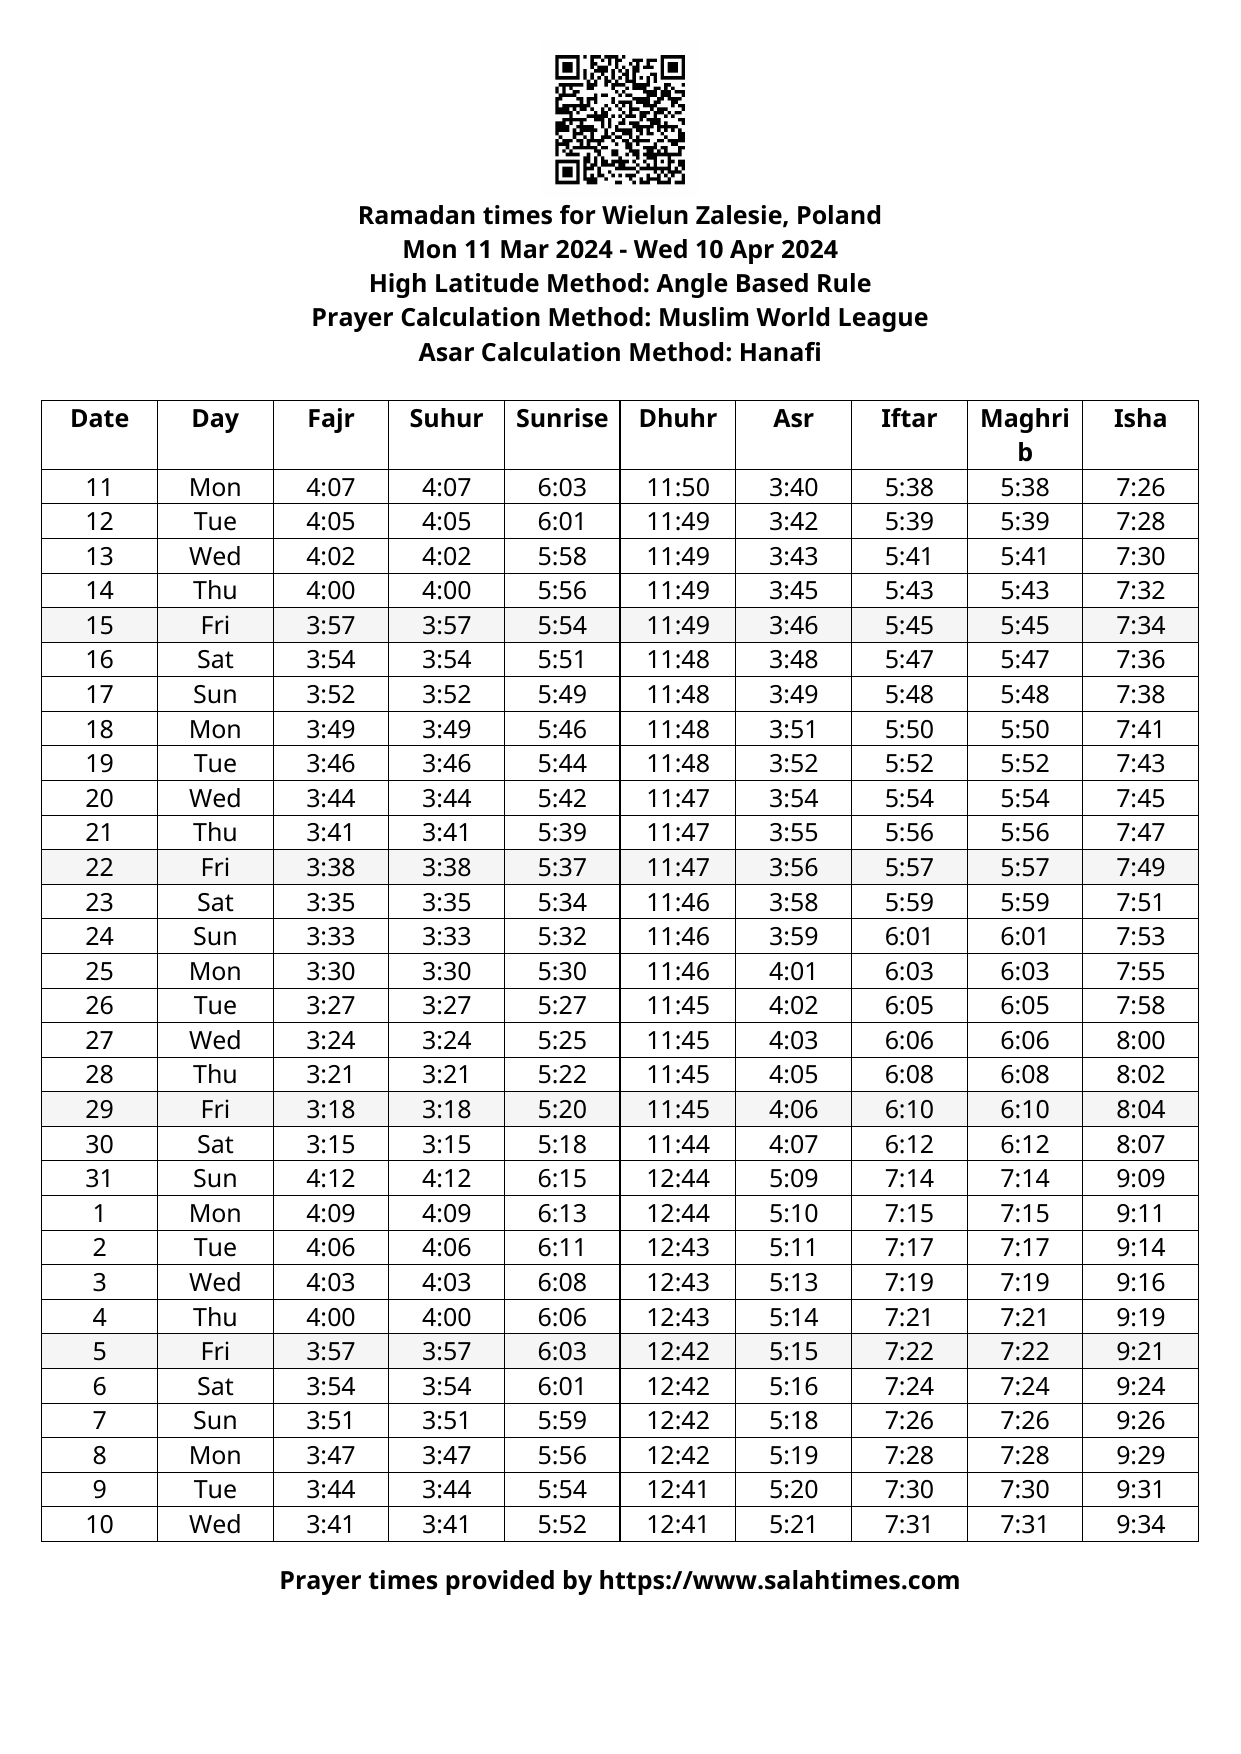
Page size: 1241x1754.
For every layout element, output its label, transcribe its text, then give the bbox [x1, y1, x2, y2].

table_cell Tue [158, 504, 273, 538]
table_cell 3:47 [274, 1438, 388, 1472]
table_cell 5:44 [505, 746, 619, 780]
table_cell 5:32 [505, 919, 619, 953]
picture [542, 41, 699, 198]
table_cell 6:08 [968, 1058, 1082, 1091]
table_cell 5:42 [505, 781, 619, 814]
table_cell 11:46 [621, 919, 735, 953]
table_cell 3:27 [274, 989, 388, 1022]
table_cell 5:52 [968, 746, 1082, 780]
table_header Fajr [274, 401, 388, 469]
table_cell 25 [42, 954, 157, 987]
table_cell 7:17 [968, 1231, 1082, 1264]
table_cell 5:18 [505, 1127, 619, 1160]
table_cell 5:56 [968, 816, 1082, 849]
table_cell 5:16 [736, 1369, 851, 1402]
text Prayer times provided by https://www.salahtimes.com [42, 1563, 1198, 1597]
table_cell Thu [158, 1300, 273, 1333]
table_cell 7:30 [852, 1473, 967, 1506]
table_cell 4:05 [274, 504, 388, 538]
table_cell 5:54 [852, 781, 967, 814]
table_cell 12:43 [621, 1265, 735, 1299]
table_cell 6:11 [505, 1231, 619, 1264]
table_cell 21 [42, 816, 157, 849]
table_cell 3:52 [736, 746, 851, 780]
table_cell 17 [42, 677, 157, 711]
table_cell 12:43 [621, 1231, 735, 1264]
table_cell 4:06 [389, 1231, 504, 1264]
table_cell Wed [158, 1265, 273, 1299]
table_cell 5:57 [852, 850, 967, 884]
table_cell Tue [158, 1473, 273, 1506]
table_cell Wed [158, 781, 273, 814]
text Ramadan times for Wielun Zalesie, Poland [42, 198, 1198, 232]
table_cell 3:46 [274, 746, 388, 780]
table_cell 7 [42, 1404, 157, 1437]
table_cell 4:02 [274, 539, 388, 572]
table_cell 11:45 [621, 989, 735, 1022]
table_cell 7:26 [852, 1404, 967, 1437]
table_cell 5:41 [968, 539, 1082, 572]
table_cell 6:05 [968, 989, 1082, 1022]
table_cell 3:57 [274, 1334, 388, 1368]
table_cell 5:09 [736, 1161, 851, 1195]
table_cell 11:47 [621, 781, 735, 814]
table_cell 3:54 [274, 643, 388, 676]
table_cell 3:54 [274, 1369, 388, 1402]
table_cell 10 [42, 1507, 157, 1541]
table_cell 11:48 [621, 677, 735, 711]
table_cell 3:54 [389, 1369, 504, 1402]
table_cell 4:05 [389, 504, 504, 538]
table_cell 5:37 [505, 850, 619, 884]
table_cell Tue [158, 989, 273, 1022]
table_cell 9:16 [1083, 1265, 1198, 1299]
table_cell 6:13 [505, 1196, 619, 1229]
table_cell 11:46 [621, 885, 735, 918]
table_cell 9:19 [1083, 1300, 1198, 1333]
table_cell 5:39 [968, 504, 1082, 538]
table_cell Sat [158, 1369, 273, 1402]
table_cell 6:03 [968, 954, 1082, 987]
table_cell Mon [158, 712, 273, 745]
table_cell 7:31 [968, 1507, 1082, 1541]
table_cell Sat [158, 885, 273, 918]
table_cell 5:48 [852, 677, 967, 711]
table_cell 4:07 [736, 1127, 851, 1160]
table_cell 6:05 [852, 989, 967, 1022]
table_cell 3:42 [736, 504, 851, 538]
table_cell 18 [42, 712, 157, 745]
table_cell 5:46 [505, 712, 619, 745]
table_cell 7:38 [1083, 677, 1198, 711]
table_cell 6:15 [505, 1161, 619, 1195]
table_cell 5:50 [852, 712, 967, 745]
table_cell 5:56 [505, 574, 619, 607]
table_cell Sat [158, 1127, 273, 1160]
table_cell 7:31 [852, 1507, 967, 1541]
table_cell Sun [158, 677, 273, 711]
table_cell 8:07 [1083, 1127, 1198, 1160]
text Mon 11 Mar 2024 - Wed 10 Apr 2024 [42, 232, 1198, 266]
table_cell 4:03 [389, 1265, 504, 1299]
table_cell 5:52 [852, 746, 967, 780]
table_cell Thu [158, 816, 273, 849]
table_cell 3:57 [389, 1334, 504, 1368]
table_cell 7:26 [1083, 470, 1198, 503]
table_cell 3:46 [389, 746, 504, 780]
table_cell Mon [158, 954, 273, 987]
table_cell 11:49 [621, 574, 735, 607]
table_cell 11:48 [621, 746, 735, 780]
table_cell 3:38 [389, 850, 504, 884]
table_cell 3:30 [389, 954, 504, 987]
table_cell 5:38 [852, 470, 967, 503]
table_cell Sun [158, 1161, 273, 1195]
table_cell 5:50 [968, 712, 1082, 745]
table_cell 6:08 [505, 1265, 619, 1299]
table_cell Fri [158, 850, 273, 884]
table_cell 7:51 [1083, 885, 1198, 918]
table_header Day [158, 401, 273, 469]
table_cell 4:00 [389, 1300, 504, 1333]
table_cell 11:48 [621, 643, 735, 676]
table_cell 6:12 [968, 1127, 1082, 1160]
table_cell 6:03 [852, 954, 967, 987]
table_cell 5:21 [736, 1507, 851, 1541]
table_cell 3:44 [389, 781, 504, 814]
table_cell 7:19 [852, 1265, 967, 1299]
table_header Suhur [389, 401, 504, 469]
table_cell 3:44 [274, 1473, 388, 1506]
table_cell 6:10 [968, 1092, 1082, 1126]
table_cell Fri [158, 608, 273, 642]
table_cell 5:45 [852, 608, 967, 642]
table_header Iftar [852, 401, 967, 469]
table_cell 5:18 [736, 1404, 851, 1437]
table_cell 11:48 [621, 712, 735, 745]
table_cell 7:15 [968, 1196, 1082, 1229]
table_cell 5:48 [968, 677, 1082, 711]
table_cell 4:00 [274, 574, 388, 607]
table_cell 9:26 [1083, 1404, 1198, 1437]
table_cell 27 [42, 1023, 157, 1057]
table_cell 29 [42, 1092, 157, 1126]
table_cell 7:24 [852, 1369, 967, 1402]
table_cell 9 [42, 1473, 157, 1506]
table_cell 6:10 [852, 1092, 967, 1126]
table_cell 3:35 [274, 885, 388, 918]
table_cell 6:08 [852, 1058, 967, 1091]
table_cell 11:49 [621, 539, 735, 572]
table_cell Fri [158, 1334, 273, 1368]
table_cell Sat [158, 643, 273, 676]
table_cell 5:25 [505, 1023, 619, 1057]
table_cell 5:57 [968, 850, 1082, 884]
table_cell 5:45 [968, 608, 1082, 642]
table_cell 15 [42, 608, 157, 642]
table_cell 3:41 [389, 816, 504, 849]
table_cell 11:46 [621, 954, 735, 987]
table_cell 6:06 [968, 1023, 1082, 1057]
table_cell 9:11 [1083, 1196, 1198, 1229]
table_cell 4:07 [274, 470, 388, 503]
table_cell Mon [158, 470, 273, 503]
table_cell 5:54 [505, 1473, 619, 1506]
table_cell Fri [158, 1092, 273, 1126]
table_cell 4:02 [736, 989, 851, 1022]
table_cell 5:51 [505, 643, 619, 676]
table_cell 5:47 [968, 643, 1082, 676]
table_cell 9:31 [1083, 1473, 1198, 1506]
table_cell 5 [42, 1334, 157, 1368]
table_cell 6:01 [505, 1369, 619, 1402]
table_cell 5:15 [736, 1334, 851, 1368]
table_cell 3:44 [389, 1473, 504, 1506]
table_cell 12:41 [621, 1473, 735, 1506]
table_cell 5:49 [505, 677, 619, 711]
table_cell 4:02 [389, 539, 504, 572]
table_cell 19 [42, 746, 157, 780]
table_cell Tue [158, 1231, 273, 1264]
table_cell 12:44 [621, 1196, 735, 1229]
table_cell 7:28 [968, 1438, 1082, 1472]
table_cell 5:56 [505, 1438, 619, 1472]
table_cell 3:57 [274, 608, 388, 642]
table_cell 28 [42, 1058, 157, 1091]
table_cell 5:13 [736, 1265, 851, 1299]
table_cell Wed [158, 1507, 273, 1541]
table_cell 5:58 [505, 539, 619, 572]
table_cell 5:10 [736, 1196, 851, 1229]
table_cell Sun [158, 919, 273, 953]
table_cell 7:21 [852, 1300, 967, 1333]
text Asar Calculation Method: Hanafi [42, 334, 1198, 368]
table_cell 7:19 [968, 1265, 1082, 1299]
table_cell 7:41 [1083, 712, 1198, 745]
table_cell 3:21 [389, 1058, 504, 1091]
table_cell 7:32 [1083, 574, 1198, 607]
table_cell 5:52 [505, 1507, 619, 1541]
table_cell 3:49 [389, 712, 504, 745]
table_cell 3:15 [274, 1127, 388, 1160]
table_cell 7:36 [1083, 643, 1198, 676]
table_cell 3:30 [274, 954, 388, 987]
table_cell 3:58 [736, 885, 851, 918]
table_cell 5:30 [505, 954, 619, 987]
table_cell 12:43 [621, 1300, 735, 1333]
table_cell 7:43 [1083, 746, 1198, 780]
table_cell 6:12 [852, 1127, 967, 1160]
table_header Maghrib [968, 401, 1082, 469]
table_cell 7:30 [1083, 539, 1198, 572]
table_cell 5:59 [505, 1404, 619, 1437]
table_cell 3:56 [736, 850, 851, 884]
table_cell 3:54 [736, 781, 851, 814]
table_cell 5:34 [505, 885, 619, 918]
table_cell 3:41 [274, 1507, 388, 1541]
table_cell 5:43 [852, 574, 967, 607]
table_cell Sun [158, 1404, 273, 1437]
table_cell 26 [42, 989, 157, 1022]
table_cell 3:47 [389, 1438, 504, 1472]
table_cell 6:03 [505, 1334, 619, 1368]
table_cell 5:19 [736, 1438, 851, 1472]
table_cell 3:45 [736, 574, 851, 607]
table_cell 6:06 [505, 1300, 619, 1333]
table_cell 7:28 [852, 1438, 967, 1472]
table_cell 7:22 [852, 1334, 967, 1368]
table_cell 3:41 [274, 816, 388, 849]
table_cell 7:55 [1083, 954, 1198, 987]
table_cell 5:14 [736, 1300, 851, 1333]
table_cell 5:22 [505, 1058, 619, 1091]
table_cell 7:14 [968, 1161, 1082, 1195]
table_cell 23 [42, 885, 157, 918]
table_cell 11:44 [621, 1127, 735, 1160]
table_cell 4 [42, 1300, 157, 1333]
table_cell 24 [42, 919, 157, 953]
table_cell 3:51 [274, 1404, 388, 1437]
table_cell 5:59 [968, 885, 1082, 918]
table_cell 8:04 [1083, 1092, 1198, 1126]
table_cell 7:24 [968, 1369, 1082, 1402]
table_cell 5:59 [852, 885, 967, 918]
table_cell 13 [42, 539, 157, 572]
table_cell 8:02 [1083, 1058, 1198, 1091]
table_cell 7:45 [1083, 781, 1198, 814]
text High Latitude Method: Angle Based Rule [42, 266, 1198, 300]
table_cell 3:46 [736, 608, 851, 642]
table_header Asr [736, 401, 851, 469]
table_cell 5:39 [852, 504, 967, 538]
table_cell 6:01 [505, 504, 619, 538]
table_cell 7:15 [852, 1196, 967, 1229]
table_cell 5:38 [968, 470, 1082, 503]
table_cell 7:53 [1083, 919, 1198, 953]
table_cell 12:42 [621, 1369, 735, 1402]
table_cell 31 [42, 1161, 157, 1195]
table_cell 20 [42, 781, 157, 814]
table_cell 4:05 [736, 1058, 851, 1091]
table_cell 12:42 [621, 1438, 735, 1472]
table_cell 4:03 [274, 1265, 388, 1299]
table_cell 7:34 [1083, 608, 1198, 642]
table_cell Wed [158, 539, 273, 572]
table_header Sunrise [505, 401, 619, 469]
table_cell Wed [158, 1023, 273, 1057]
table_cell 3:21 [274, 1058, 388, 1091]
table_cell 6 [42, 1369, 157, 1402]
table_cell 3:33 [389, 919, 504, 953]
table_cell 3:27 [389, 989, 504, 1022]
table_cell 3:33 [274, 919, 388, 953]
table_cell 4:12 [274, 1161, 388, 1195]
table_cell 12:42 [621, 1404, 735, 1437]
table_cell 6:01 [968, 919, 1082, 953]
table_cell 5:39 [505, 816, 619, 849]
table_cell 5:47 [852, 643, 967, 676]
table_cell 3:24 [389, 1023, 504, 1057]
table_cell 12:44 [621, 1161, 735, 1195]
table_cell 5:20 [736, 1473, 851, 1506]
table_cell 4:06 [736, 1092, 851, 1126]
table_cell 9:34 [1083, 1507, 1198, 1541]
table_cell Thu [158, 574, 273, 607]
table_cell 4:00 [274, 1300, 388, 1333]
table_cell 14 [42, 574, 157, 607]
table_cell 11:45 [621, 1023, 735, 1057]
table_cell 3:41 [389, 1507, 504, 1541]
table_cell 9:09 [1083, 1161, 1198, 1195]
table_cell 4:01 [736, 954, 851, 987]
table_cell 5:54 [968, 781, 1082, 814]
table_cell 3:15 [389, 1127, 504, 1160]
table_cell 4:00 [389, 574, 504, 607]
table_cell 5:54 [505, 608, 619, 642]
table_cell Tue [158, 746, 273, 780]
table_cell 22 [42, 850, 157, 884]
table_cell 8 [42, 1438, 157, 1472]
table_header Isha [1083, 401, 1198, 469]
table_cell 3:54 [389, 643, 504, 676]
table_cell 3:57 [389, 608, 504, 642]
table_cell 5:27 [505, 989, 619, 1022]
table_cell 3:24 [274, 1023, 388, 1057]
table_cell 12 [42, 504, 157, 538]
table_cell 3:48 [736, 643, 851, 676]
table_cell 3:52 [389, 677, 504, 711]
table_cell 12:41 [621, 1507, 735, 1541]
table_cell Thu [158, 1058, 273, 1091]
table_cell 7:47 [1083, 816, 1198, 849]
table_cell 11:50 [621, 470, 735, 503]
table_cell 7:22 [968, 1334, 1082, 1368]
table_cell 9:29 [1083, 1438, 1198, 1472]
table_cell 7:28 [1083, 504, 1198, 538]
table_cell 7:21 [968, 1300, 1082, 1333]
table_cell 4:03 [736, 1023, 851, 1057]
table_cell 7:58 [1083, 989, 1198, 1022]
table_cell 5:56 [852, 816, 967, 849]
table_cell 9:21 [1083, 1334, 1198, 1368]
table_cell 5:41 [852, 539, 967, 572]
table_cell 11 [42, 470, 157, 503]
table_cell 2 [42, 1231, 157, 1264]
table_cell 3:49 [736, 677, 851, 711]
table_cell 16 [42, 643, 157, 676]
text Prayer Calculation Method: Muslim World League [42, 300, 1198, 334]
table_cell 7:49 [1083, 850, 1198, 884]
table_cell 3 [42, 1265, 157, 1299]
table_cell 7:17 [852, 1231, 967, 1264]
table_cell 5:11 [736, 1231, 851, 1264]
table_cell 11:49 [621, 504, 735, 538]
table_cell 3:18 [274, 1092, 388, 1126]
table_cell 4:09 [389, 1196, 504, 1229]
table_cell 3:49 [274, 712, 388, 745]
table_cell 3:59 [736, 919, 851, 953]
table_cell 8:00 [1083, 1023, 1198, 1057]
table_cell Mon [158, 1196, 273, 1229]
table_cell 12:42 [621, 1334, 735, 1368]
table_header Date [42, 401, 157, 469]
table_cell 3:51 [736, 712, 851, 745]
table_cell 9:14 [1083, 1231, 1198, 1264]
table_cell Mon [158, 1438, 273, 1472]
table_cell 3:52 [274, 677, 388, 711]
table_cell 1 [42, 1196, 157, 1229]
table_cell 4:09 [274, 1196, 388, 1229]
table_header Dhuhr [621, 401, 735, 469]
table_cell 3:43 [736, 539, 851, 572]
table_cell 6:01 [852, 919, 967, 953]
table_cell 7:30 [968, 1473, 1082, 1506]
table_cell 6:03 [505, 470, 619, 503]
table_cell 11:47 [621, 850, 735, 884]
table_cell 5:43 [968, 574, 1082, 607]
table_cell 3:18 [389, 1092, 504, 1126]
table_cell 11:45 [621, 1092, 735, 1126]
table_cell 9:24 [1083, 1369, 1198, 1402]
table_cell 11:47 [621, 816, 735, 849]
table_cell 4:12 [389, 1161, 504, 1195]
table_cell 3:40 [736, 470, 851, 503]
table_cell 4:07 [389, 470, 504, 503]
table_cell 6:06 [852, 1023, 967, 1057]
table_cell 11:49 [621, 608, 735, 642]
table_cell 4:06 [274, 1231, 388, 1264]
table_cell 11:45 [621, 1058, 735, 1091]
table_cell 3:55 [736, 816, 851, 849]
table_cell 3:35 [389, 885, 504, 918]
table_cell 3:38 [274, 850, 388, 884]
table_cell 7:14 [852, 1161, 967, 1195]
table_cell 7:26 [968, 1404, 1082, 1437]
table_cell 3:44 [274, 781, 388, 814]
table_cell 30 [42, 1127, 157, 1160]
table_cell 5:20 [505, 1092, 619, 1126]
table_cell 3:51 [389, 1404, 504, 1437]
